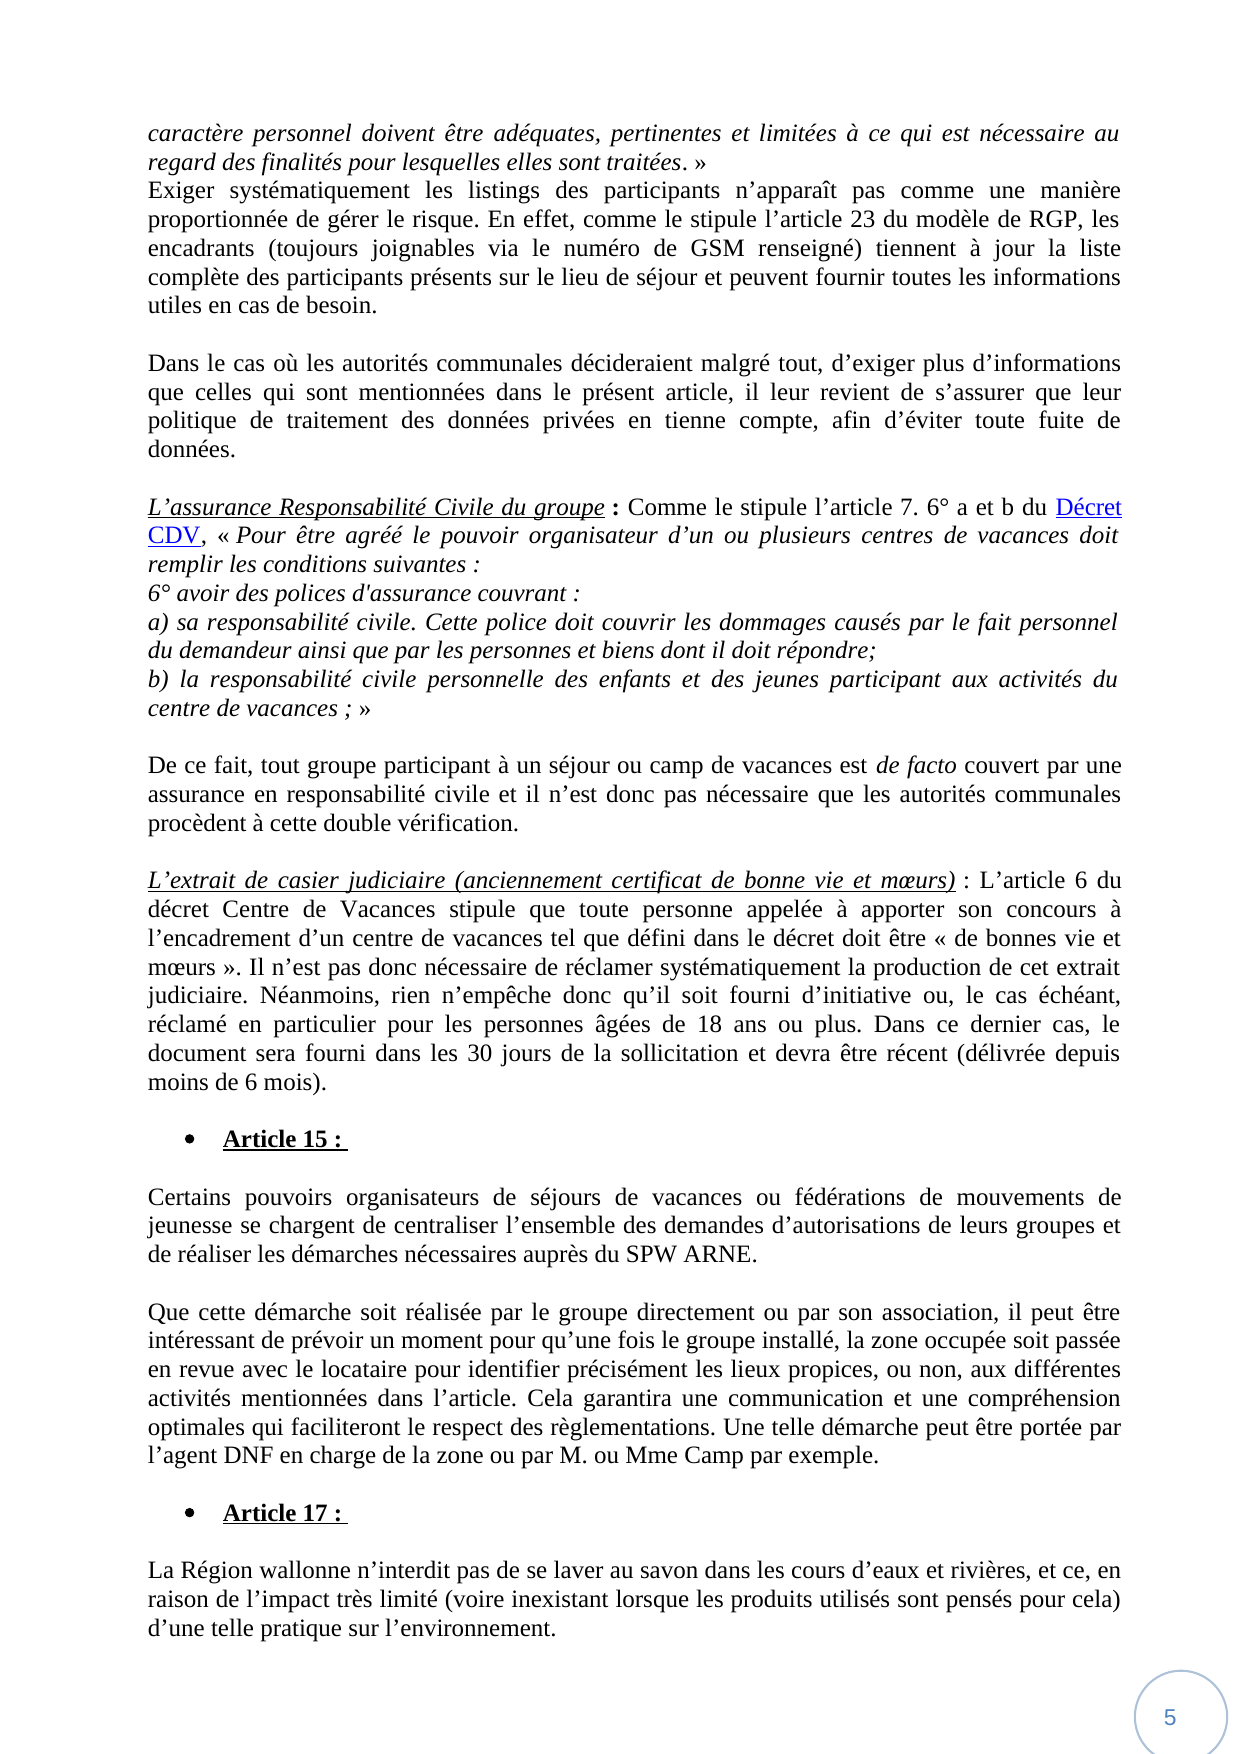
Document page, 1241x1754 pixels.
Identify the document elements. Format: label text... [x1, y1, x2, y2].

text La Région wallonne n’interdit pas de se laver au savon dans les cours d’eaux et rivières, et ce, en raison de l’impact très limité (voire inexistant lorsque les produits utilisés sont pensés pour cela) d’une telle pratique sur l’environnement. [148, 1556, 1122, 1642]
text 6° avoir des polices d'assurance couvrant : [148, 578, 1122, 607]
text L’extrait de casier judiciaire (anciennement certificat de bonne vie et mœurs) : L’article 6 du décret Centre de Vacances stipule que toute personne appelée à apporter son concours à l’encadrement d’un centre de vacances tel que défini dans le décret doit être « de bonnes vie et mœurs ». Il n’est pas donc nécessaire de réclamer systématiquement la production de cet extrait judiciaire. Néanmoins, rien n’empêche donc qu’il soit fourni d’initiative ou, le cas échéant, réclamé en particulier pour les personnes âgées de 18 ans ou plus. Dans ce dernier cas, le document sera fourni dans les 30 jours de la sollicitation et devra être récent (délivrée depuis moins de 6 mois). [148, 866, 1122, 1096]
list Article 15 : [185, 1124, 1122, 1153]
text b) la responsabilité civile personnelle des enfants et des jeunes participant aux activités du centre de vacances ; » [148, 664, 1122, 722]
text Dans le cas où les autorités communales décideraient malgré tout, d’exiger plus d’informations que celles qui sont mentionnées dans le présent article, il leur revient de s’assurer que leur politique de traitement des données privées en tienne compte, afin d’éviter toute fuite de données. [148, 348, 1122, 463]
text Exiger systématiquement les listings des participants n’apparaît pas comme une manière proportionnée de gérer le risque. En effet, comme le stipule l’article 23 du modèle de RGP, les encadrants (toujours joignables via le numéro de GSM renseigné) tiennent à jour la liste complète des participants présents sur le lieu de séjour et peuvent fournir toutes les informations utiles en cas de besoin. [148, 176, 1122, 319]
text a) sa responsabilité civile. Cette police doit couvrir les dommages causés par le fait personnel du demandeur ainsi que par les personnes et biens dont il doit répondre; [148, 607, 1122, 664]
text L’assurance Responsabilité Civile du groupe : Comme le stipule l’article 7. 6° a et b du Décret CDV, « Pour être agréé le pouvoir organisateur d’un ou plusieurs centres de vacances doit remplir les conditions suivantes : [148, 492, 1122, 578]
list Article 17 : [185, 1498, 1122, 1527]
text De ce fait, tout groupe participant à un séjour ou camp de vacances est de facto couvert par une assurance en responsabilité civile et il n’est donc pas nécessaire que les autorités communales procèdent à cette double vérification. [148, 751, 1122, 837]
text Certains pouvoirs organisateurs de séjours de vacances ou fédérations de mouvements de jeunesse se chargent de centraliser l’ensemble des demandes d’autorisations de leurs groupes et de réaliser les démarches nécessaires auprès du SPW ARNE. [148, 1182, 1122, 1268]
text Que cette démarche soit réalisée par le groupe directement ou par son association, il peut être intéressant de prévoir un moment pour qu’une fois le groupe installé, la zone occupée soit passée en revue avec le locataire pour identifier précisément les lieux propices, ou non, aux différentes activités mentionnées dans l’article. Cela garantira une communication et une compréhension optimales qui faciliteront le respect des règlementations. Une telle démarche peut être portée par l’agent DNF en charge de la zone ou par M. ou Mme Camp par exemple. [148, 1297, 1122, 1469]
